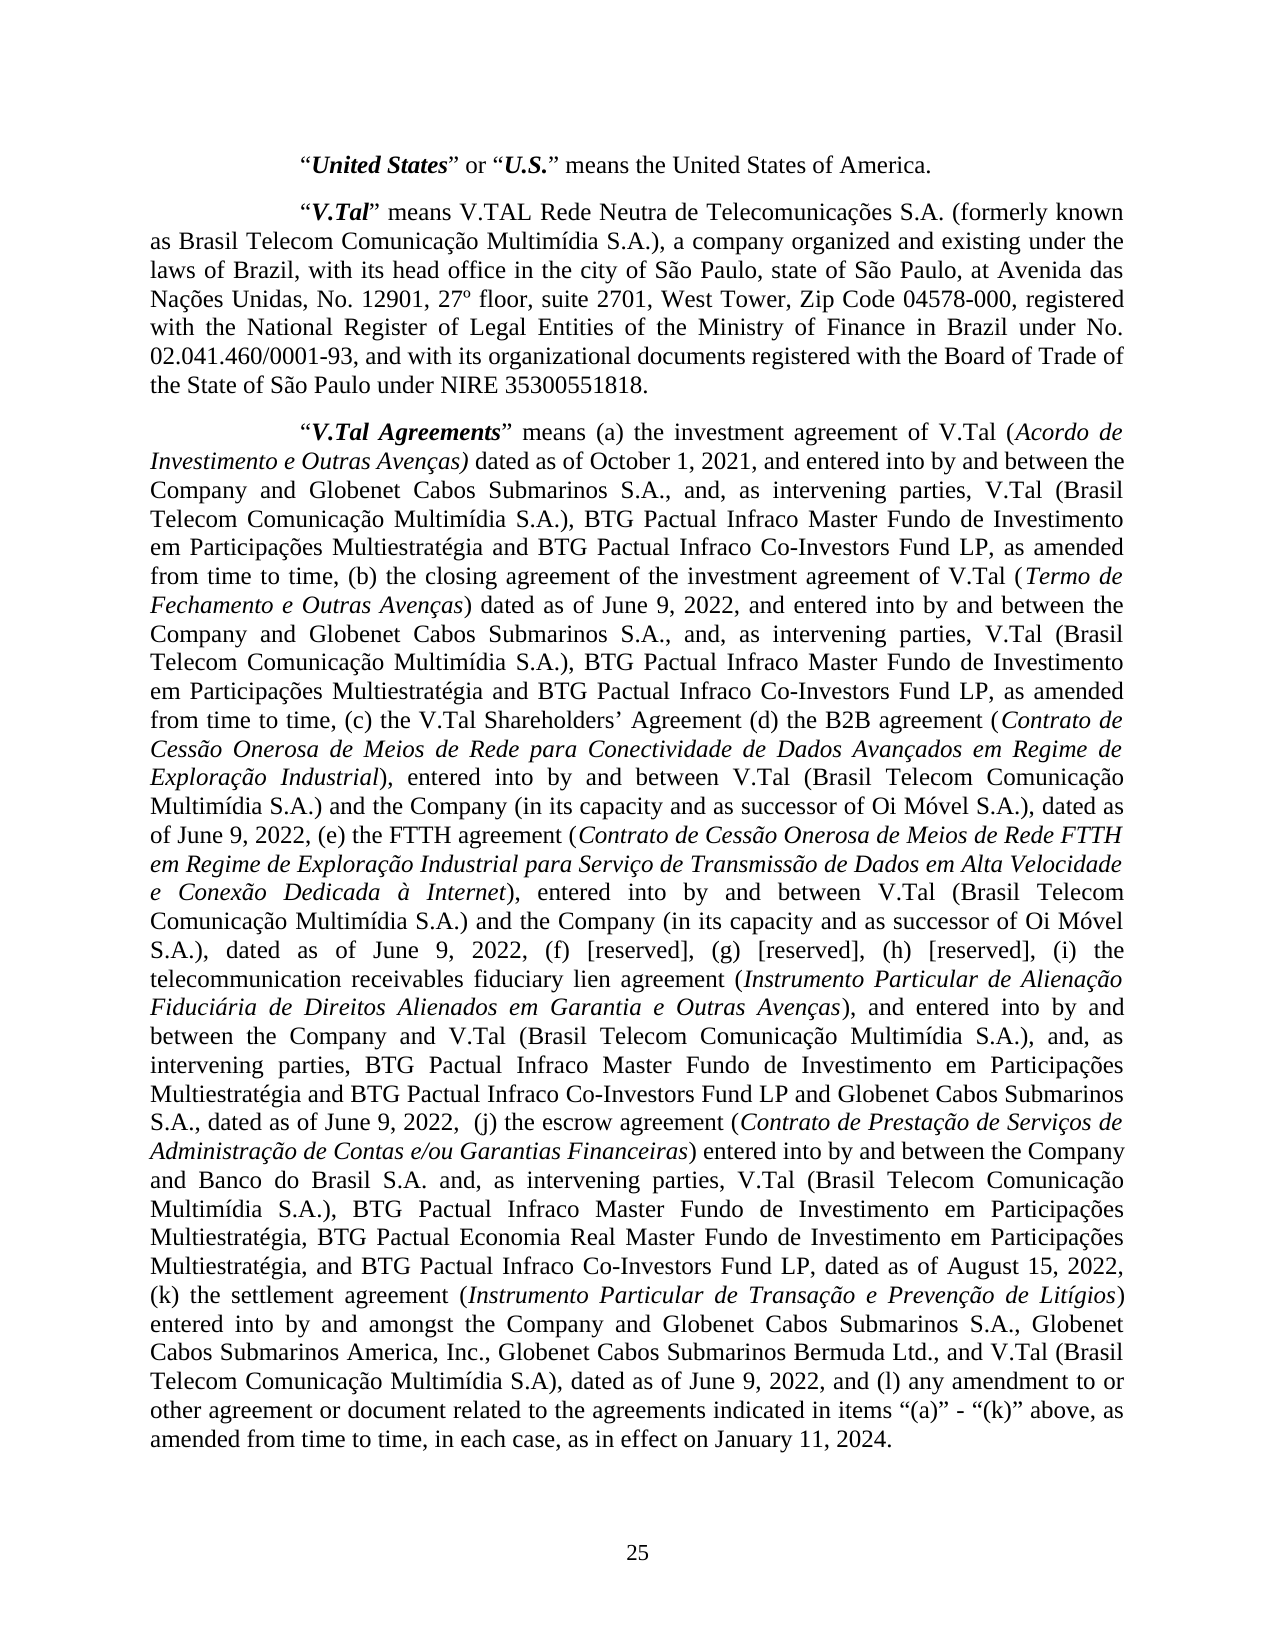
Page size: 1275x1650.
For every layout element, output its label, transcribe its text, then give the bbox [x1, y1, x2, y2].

text “United States” or “U.S.” means the United States of America. [150, 150, 1125, 179]
text “V.Tal Agreements” means (a) the investment agreement of V.Tal (Acordo de Investimento e Outras Avenças) dated as of October 1, 2021, and entered into by and between the Company and Globenet Cabos Submarinos S.A., and, as intervening parties, V.Tal (Brasil Telecom Comunicação Multimídia S.A.), BTG Pactual Infraco Master Fundo de Investimento em Participações Multiestratégia and BTG Pactual Infraco Co-Investors Fund LP, as amended from time to time, (b) the closing agreement of the investment agreement of V.Tal (Termo de Fechamento e Outras Avenças) dated as of June 9, 2022, and entered into by and between the Company and Globenet Cabos Submarinos S.A., and, as intervening parties, V.Tal (Brasil Telecom Comunicação Multimídia S.A.), BTG Pactual Infraco Master Fundo de Investimento em Participações Multiestratégia and BTG Pactual Infraco Co-Investors Fund LP, as amended from time to time, (c) the V.Tal Shareholders’ Agreement (d) the B2B agreement (Contrato de Cessão Onerosa de Meios de Rede para Conectividade de Dados Avançados em Regime de Exploração Industrial), entered into by and between V.Tal (Brasil Telecom Comunicação Multimídia S.A.) and the Company (in its capacity and as successor of Oi Móvel S.A.), dated as of June 9, 2022, (e) the FTTH agreement (Contrato de Cessão Onerosa de Meios de Rede FTTH em Regime de Exploração Industrial para Serviço de Transmissão de Dados em Alta Velocidade e Conexão Dedicada à Internet), entered into by and between V.Tal (Brasil Telecom Comunicação Multimídia S.A.) and the Company (in its capacity and as successor of Oi Móvel S.A.), dated as of June 9, 2022, (f) [reserved], (g) [reserved], (h) [reserved], (i) the telecommunication receivables fiduciary lien agreement (Instrumento Particular de Alienação Fiduciária de Direitos Alienados em Garantia e Outras Avenças), and entered into by and between the Company and V.Tal (Brasil Telecom Comunicação Multimídia S.A.), and, as intervening parties, BTG Pactual Infraco Master Fundo de Investimento em Participações Multiestratégia and BTG Pactual Infraco Co-Investors Fund LP and Globenet Cabos Submarinos S.A., dated as of June 9, 2022, (j) the escrow agreement (Contrato de Prestação de Serviços de Administração de Contas e/ou Garantias Financeiras) entered into by and between the Company and Banco do Brasil S.A. and, as intervening parties, V.Tal (Brasil Telecom Comunicação Multimídia S.A.), BTG Pactual Infraco Master Fundo de Investimento em Participações Multiestratégia, BTG Pactual Economia Real Master Fundo de Investimento em Participações Multiestratégia, and BTG Pactual Infraco Co-Investors Fund LP, dated as of August 15, 2022, (k) the settlement agreement (Instrumento Particular de Transação e Prevenção de Litígios) entered into by and amongst the Company and Globenet Cabos Submarinos S.A., Globenet Cabos Submarinos America, Inc., Globenet Cabos Submarinos Bermuda Ltd., and V.Tal (Brasil Telecom Comunicação Multimídia S.A), dated as of June 9, 2022, and (l) any amendment to or other agreement or document related to the agreements indicated in items “(a)” - “(k)” above, as amended from time to time, in each case, as in effect on January 11, 2024. [150, 417, 1125, 1452]
text “V.Tal” means V.TAL Rede Neutra de Telecomunicações S.A. (formerly known as Brasil Telecom Comunicação Multimídia S.A.), a company organized and existing under the laws of Brazil, with its head office in the city of São Paulo, state of São Paulo, at Avenida das Nações Unidas, No. 12901, 27º floor, suite 2701, West Tower, Zip Code 04578-000, registered with the National Register of Legal Entities of the Ministry of Finance in Brazil under No. 02.041.460/0001-93, and with its organizational documents registered with the Board of Trade of the State of São Paulo under NIRE 35300551818. [150, 197, 1125, 399]
